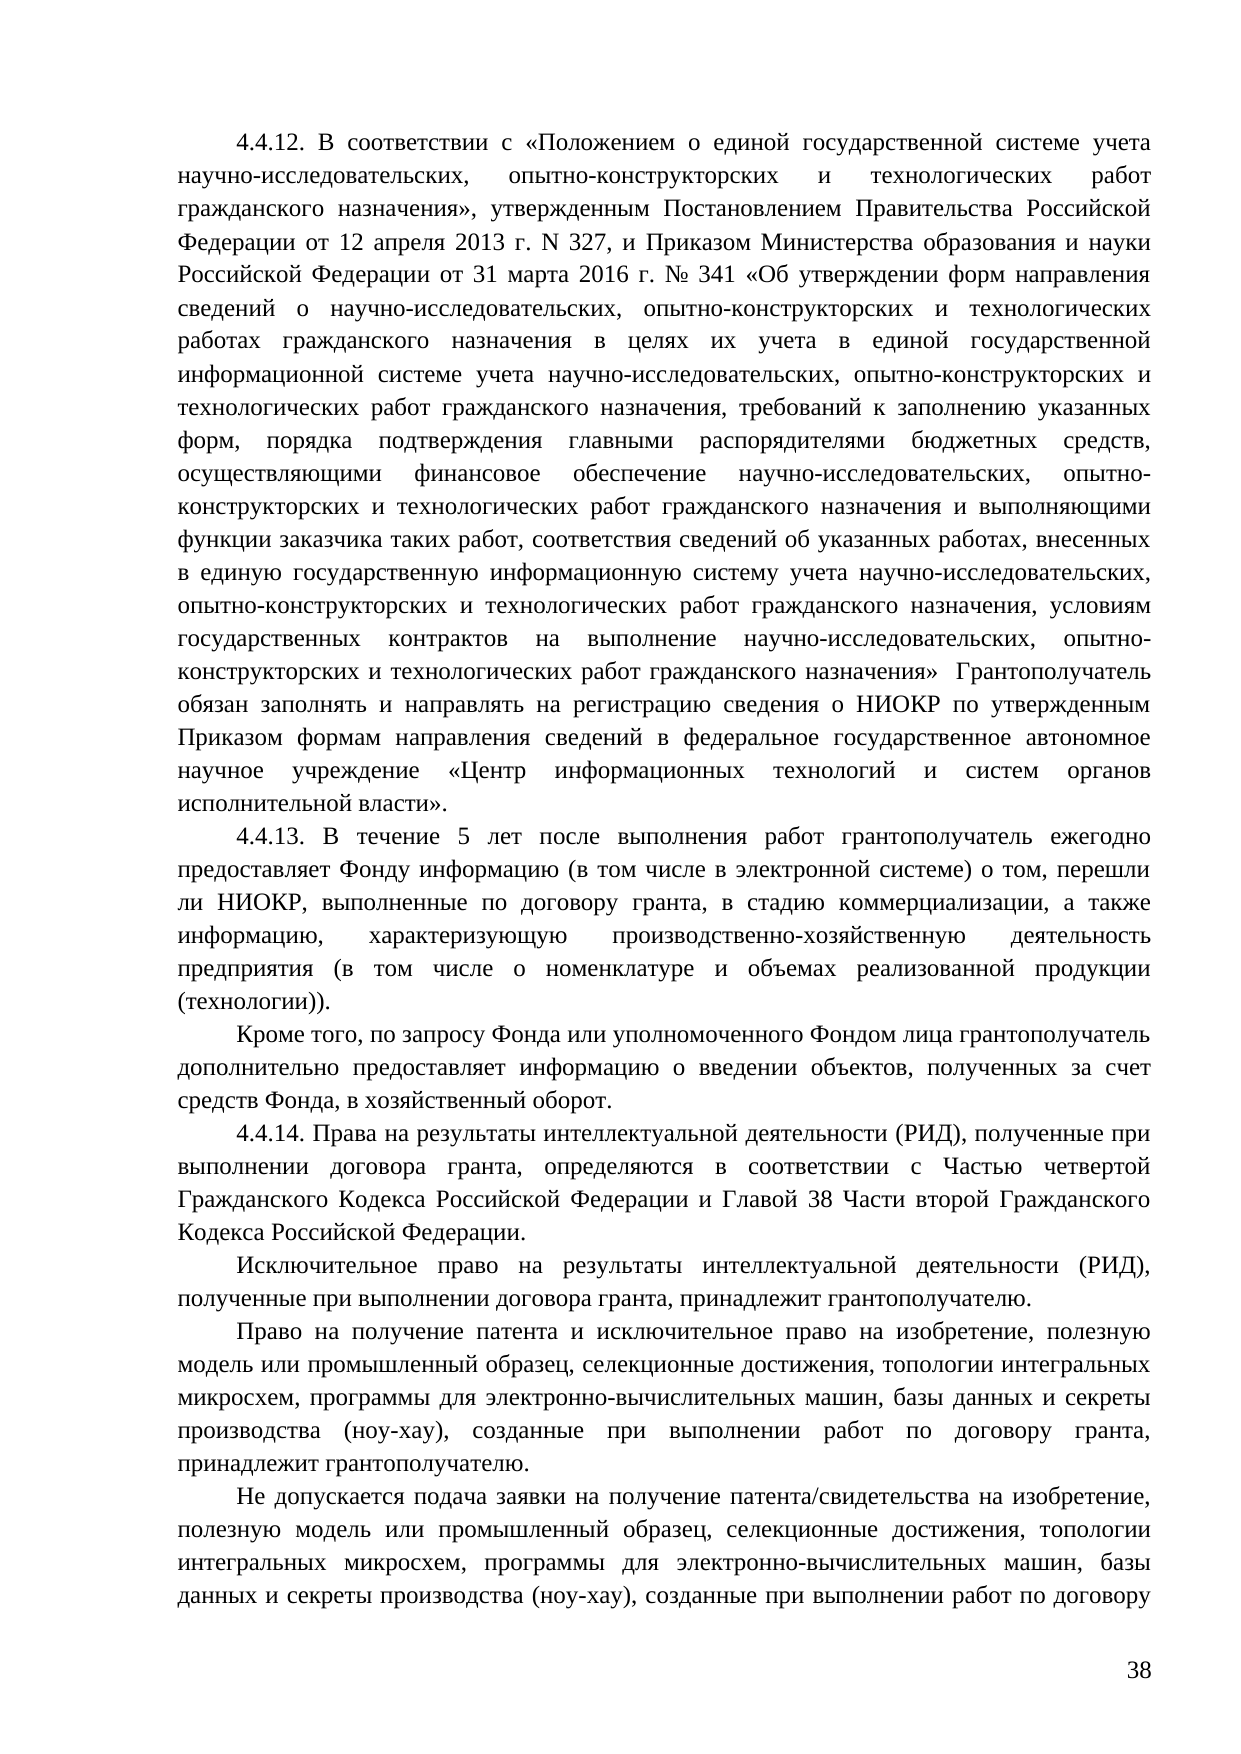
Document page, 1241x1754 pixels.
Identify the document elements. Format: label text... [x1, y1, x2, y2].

text 4.4.12. В соответствии с «Положением о единой государственной системе учета научно-исследовательских, опытно-конструкторских и технологических работ гражданского назначения», утвержденным Постановлением Правительства Российской Федерации от 12 апреля 2013 г. N 327, и Приказом Министерства образования и науки Российской Федерации от 31 марта 2016 г. № 341 «Об утверждении форм направления сведений о научно-исследовательских, опытно-конструкторских и технологических работах гражданского назначения в целях их учета в единой государственной информационной системе учета научно-исследовательских, опытно-конструкторских и технологических работ гражданского назначения, требований к заполнению указанных форм, порядка подтверждения главными распорядителями бюджетных средств, осуществляющими финансовое обеспечение научно-исследовательских, опытно-конструкторских и технологических работ гражданского назначения и выполняющими функции заказчика таких работ, соответствия сведений об указанных работах, внесенных в единую государственную информационную систему учета научно-исследовательских, опытно-конструкторских и технологических работ гражданского назначения, условиям государственных контрактов на выполнение научно-исследовательских, опытно-конструкторских и технологических работ гражданского назначения» Грантополучатель обязан заполнять и направлять на регистрацию сведения о НИОКР по утвержденным Приказом формам направления сведений в федеральное государственное автономное научное учреждение «Центр информационных технологий и систем органов исполнительной власти». [177, 127, 1152, 817]
text Исключительное право на результаты интеллектуальной деятельности (РИД), полученные при выполнении договора гранта, принадлежит грантополучателю. [177, 1250, 1152, 1312]
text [177, 1481, 1152, 1609]
text Право на получение патента и исключительное право на изобретение, полезную модель или промышленный образец, селекционные достижения, топологии интегральных микросхем, программы для электронно-вычислительных машин, базы данных и секреты производства (ноу-хау), созданные при выполнении работ по договору гранта, принадлежит грантополучателю. [177, 1316, 1152, 1477]
text 4.4.14. Права на результаты интеллектуальной деятельности (РИД), полученные при выполнении договора гранта, определяются в соответствии с Частью четвертой Гражданского Кодекса Российской Федерации и Главой 38 Части второй Гражданского Кодекса Российской Федерации. [177, 1118, 1152, 1246]
text Кроме того, по запросу Фонда или уполномоченного Фондом лица грантополучатель дополнительно предоставляет информацию о введении объектов, полученных за счет средств Фонда, в хозяйственный оборот. [177, 1019, 1152, 1114]
text 4.4.13. В течение 5 лет после выполнения работ грантополучатель ежегодно предоставляет Фонду информацию (в том числе в электронной системе) о том, перешли ли НИОКР, выполненные по договору гранта, в стадию коммерциализации, а также информацию, характеризующую производственно-хозяйственную деятельность предприятия (в том числе о номенклатуре и объемах реализованной продукции (технологии)). [177, 821, 1152, 1015]
